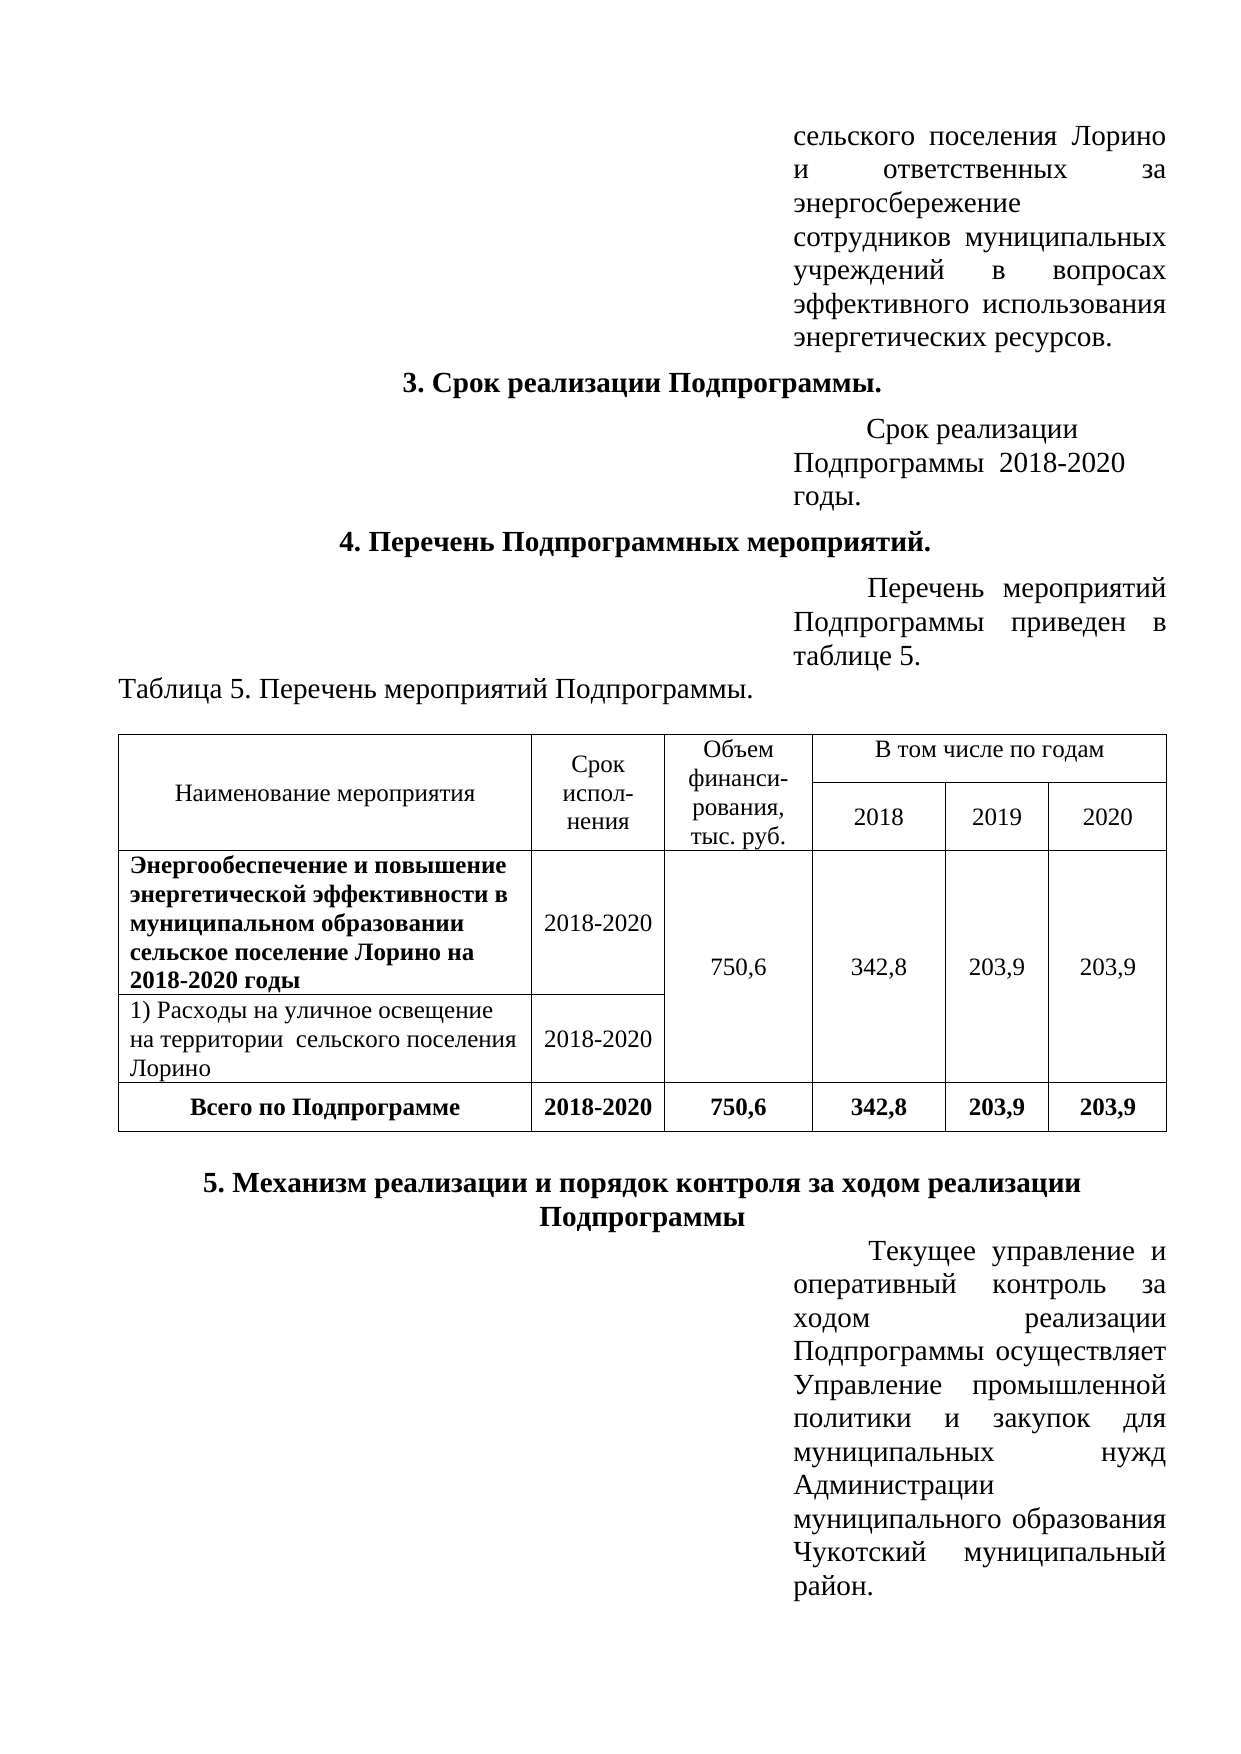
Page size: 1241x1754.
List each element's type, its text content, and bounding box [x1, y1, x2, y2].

table_header В том числе по годам [813, 735, 1166, 782]
text 3. Срок реализации Подпрограммы. [118, 365, 1166, 399]
table_cell 2020 [1049, 783, 1166, 849]
table_cell 2018-2020 [532, 995, 664, 1082]
text 4. Перечень Подпрограммных мероприятий. [304, 524, 1166, 558]
text Срок реализации Подпрограммы 2018-2020 годы. [793, 411, 1166, 512]
table_header Срок испол-нения [532, 735, 664, 849]
table_cell 2018 [813, 783, 945, 849]
table_cell 203,9 [1049, 851, 1166, 1082]
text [793, 118, 1166, 353]
table_cell 342,8 [813, 1083, 945, 1131]
table_header Наименование мероприятия [119, 735, 531, 849]
table_cell 342,8 [813, 851, 945, 1082]
table_cell Всего по Подпрограмме [119, 1083, 531, 1131]
text Таблица 5. Перечень мероприятий Подпрограммы. [118, 671, 1166, 705]
table_cell 750,6 [665, 851, 812, 1082]
table_header Объем финанси-рования, тыс. руб. [665, 735, 812, 849]
text Перечень мероприятий Подпрограммы приведен в таблице 5. [793, 571, 1166, 671]
text Текущее управление и оперативный контроль за ходом реализации Подпрограммы осуществляет Управление промышленной политики и закупок для муниципальных нужд Администрации муниципального образования Чукотский муниципальный район. [793, 1233, 1166, 1602]
table_cell 2018-2020 [532, 1083, 664, 1131]
table_cell 203,9 [946, 851, 1048, 1082]
table_cell 203,9 [1049, 1083, 1166, 1131]
table_cell Энергообеспечение и повышение энергетической эффективности в муниципальном образовании сельское поселение Лорино на 2018-2020 годы [119, 851, 531, 994]
table_cell 1) Расходы на уличное освещение на территории сельского поселения Лорино [119, 995, 531, 1082]
table_cell 750,6 [665, 1083, 812, 1131]
table_cell 203,9 [946, 1083, 1048, 1131]
table_cell 2018-2020 [532, 851, 664, 994]
text 5. Механизм реализации и порядок контроля за ходом реализации Подпрограммы [118, 1166, 1166, 1233]
table_cell 2019 [946, 783, 1048, 849]
